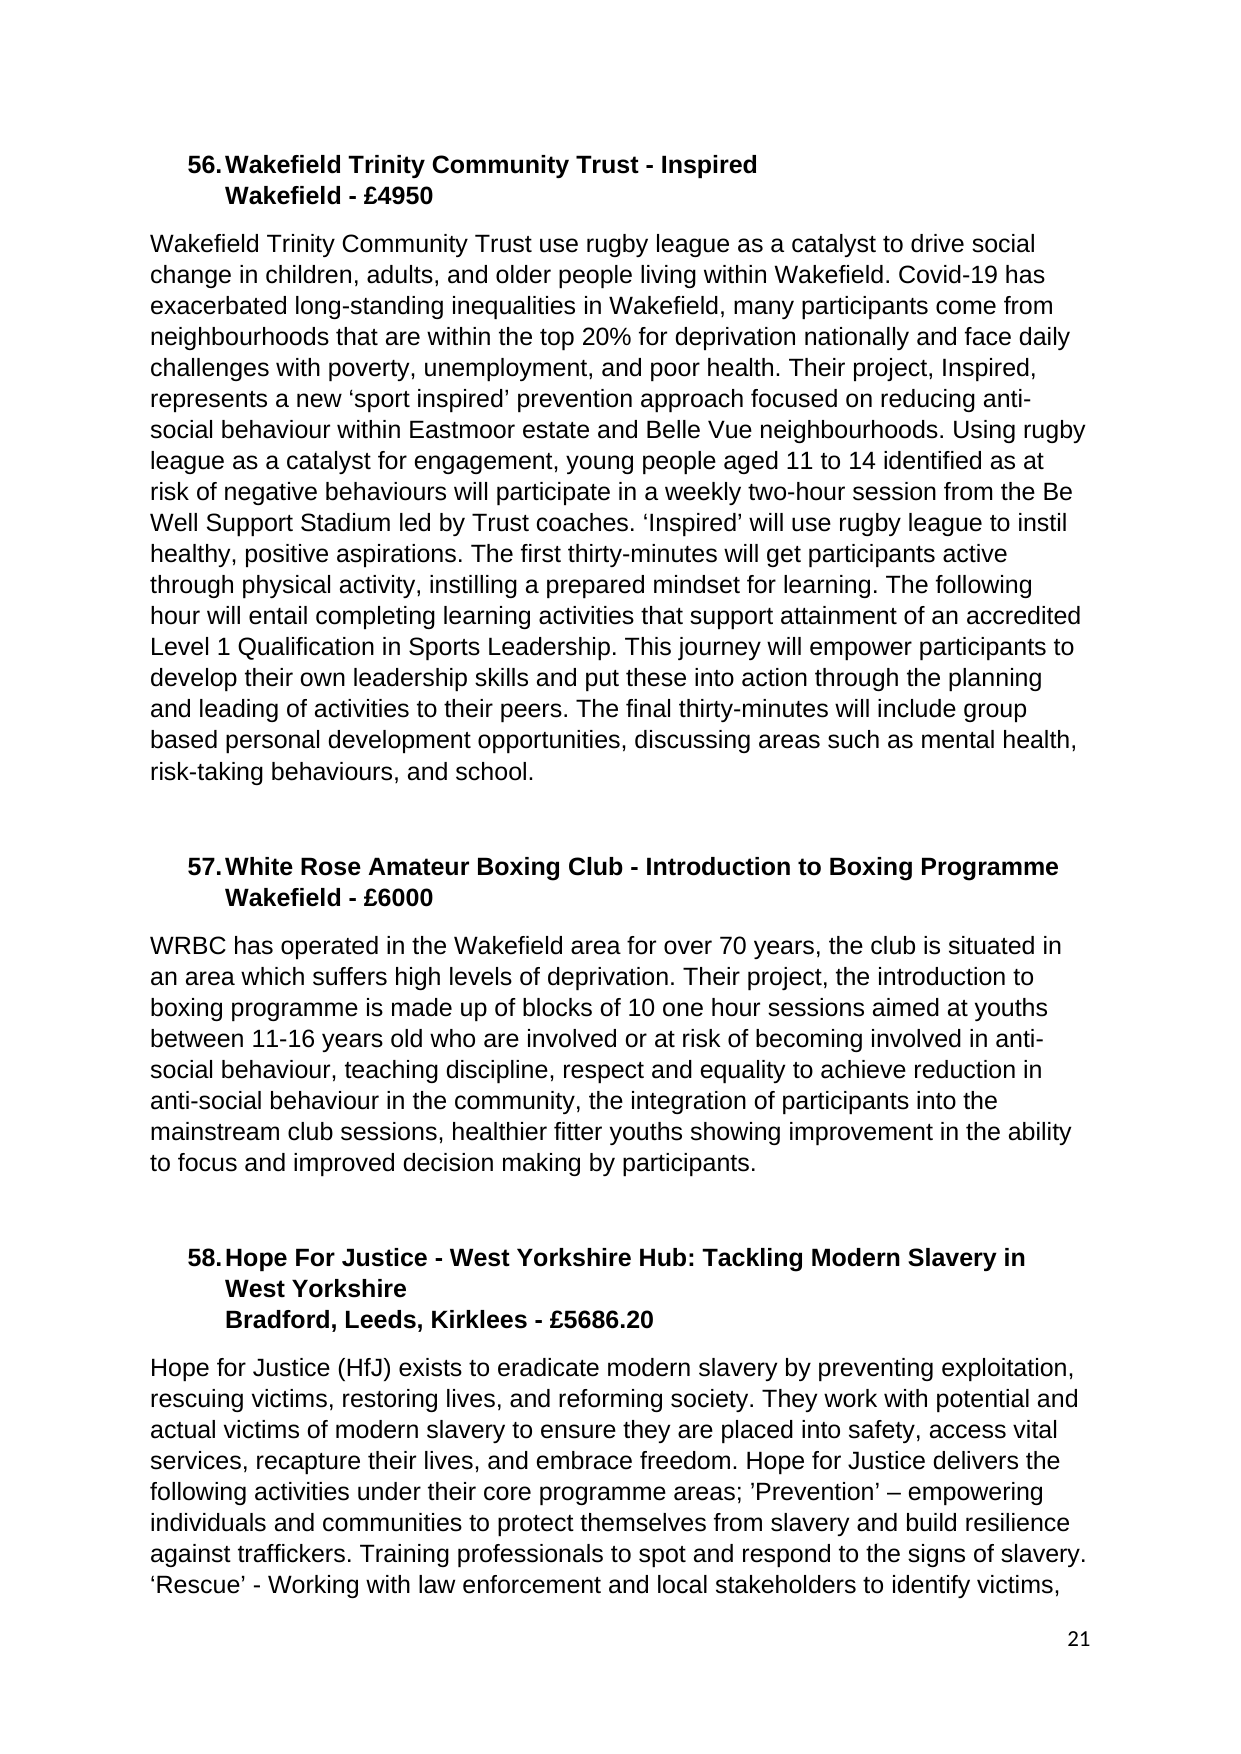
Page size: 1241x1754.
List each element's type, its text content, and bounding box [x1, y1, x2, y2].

list White Rose Amateur Boxing Club - Introduction to Boxing Programme [187, 852, 1090, 881]
text WRBC has operated in the Wakefield area for over 70 years, the club is situated in an area which suffers high levels of deprivation. Their project, the introduction to boxing programme is made up of blocks of 10 one hour sessions aimed at youths between 11-16 years old who are involved or at risk of becoming involved in anti-social behaviour, teaching discipline, respect and equality to achieve reduction in anti-social behaviour in the community, the integration of participants into the mainstream club sessions, healthier fitter youths showing improvement in the ability to focus and improved decision making by participants. [150, 931, 1090, 1177]
list Wakefield Trinity Community Trust - Inspired [187, 150, 1090, 179]
text Wakefield Trinity Community Trust use rugby league as a catalyst to drive social change in children, adults, and older people living within Wakefield. Covid-19 has exacerbated long-standing inequalities in Wakefield, many participants come from neighbourhoods that are within the top 20% for deprivation nationally and face daily challenges with poverty, unemployment, and poor health. Their project, Inspired, represents a new ‘sport inspired’ prevention approach focused on reducing anti-social behaviour within Eastmoor estate and Belle Vue neighbourhoods. Using rugby league as a catalyst for engagement, young people aged 11 to 14 identified as at risk of negative behaviours will participate in a weekly two-hour session from the Be Well Support Stadium led by Trust coaches. ‘Inspired’ will use rugby league to instil healthy, positive aspirations. The first thirty-minutes will get participants active through physical activity, instilling a prepared mindset for learning. The following hour will entail completing learning activities that support attainment of an accredited Level 1 Qualification in Sports Leadership. This journey will empower participants to develop their own leadership skills and put these into action through the planning and leading of activities to their peers. The final thirty-minutes will include group based personal development opportunities, discussing areas such as mental health, risk-taking behaviours, and school. [150, 229, 1090, 785]
list Hope For Justice - West Yorkshire Hub: Tackling Modern Slavery in West Yorkshire [187, 1243, 1090, 1303]
list Bradford, Leeds, Kirklees - £5686.20 [225, 1305, 1090, 1334]
list Wakefield - £6000 [225, 883, 1090, 912]
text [150, 1353, 1090, 1599]
list Wakefield - £4950 [225, 181, 1090, 210]
